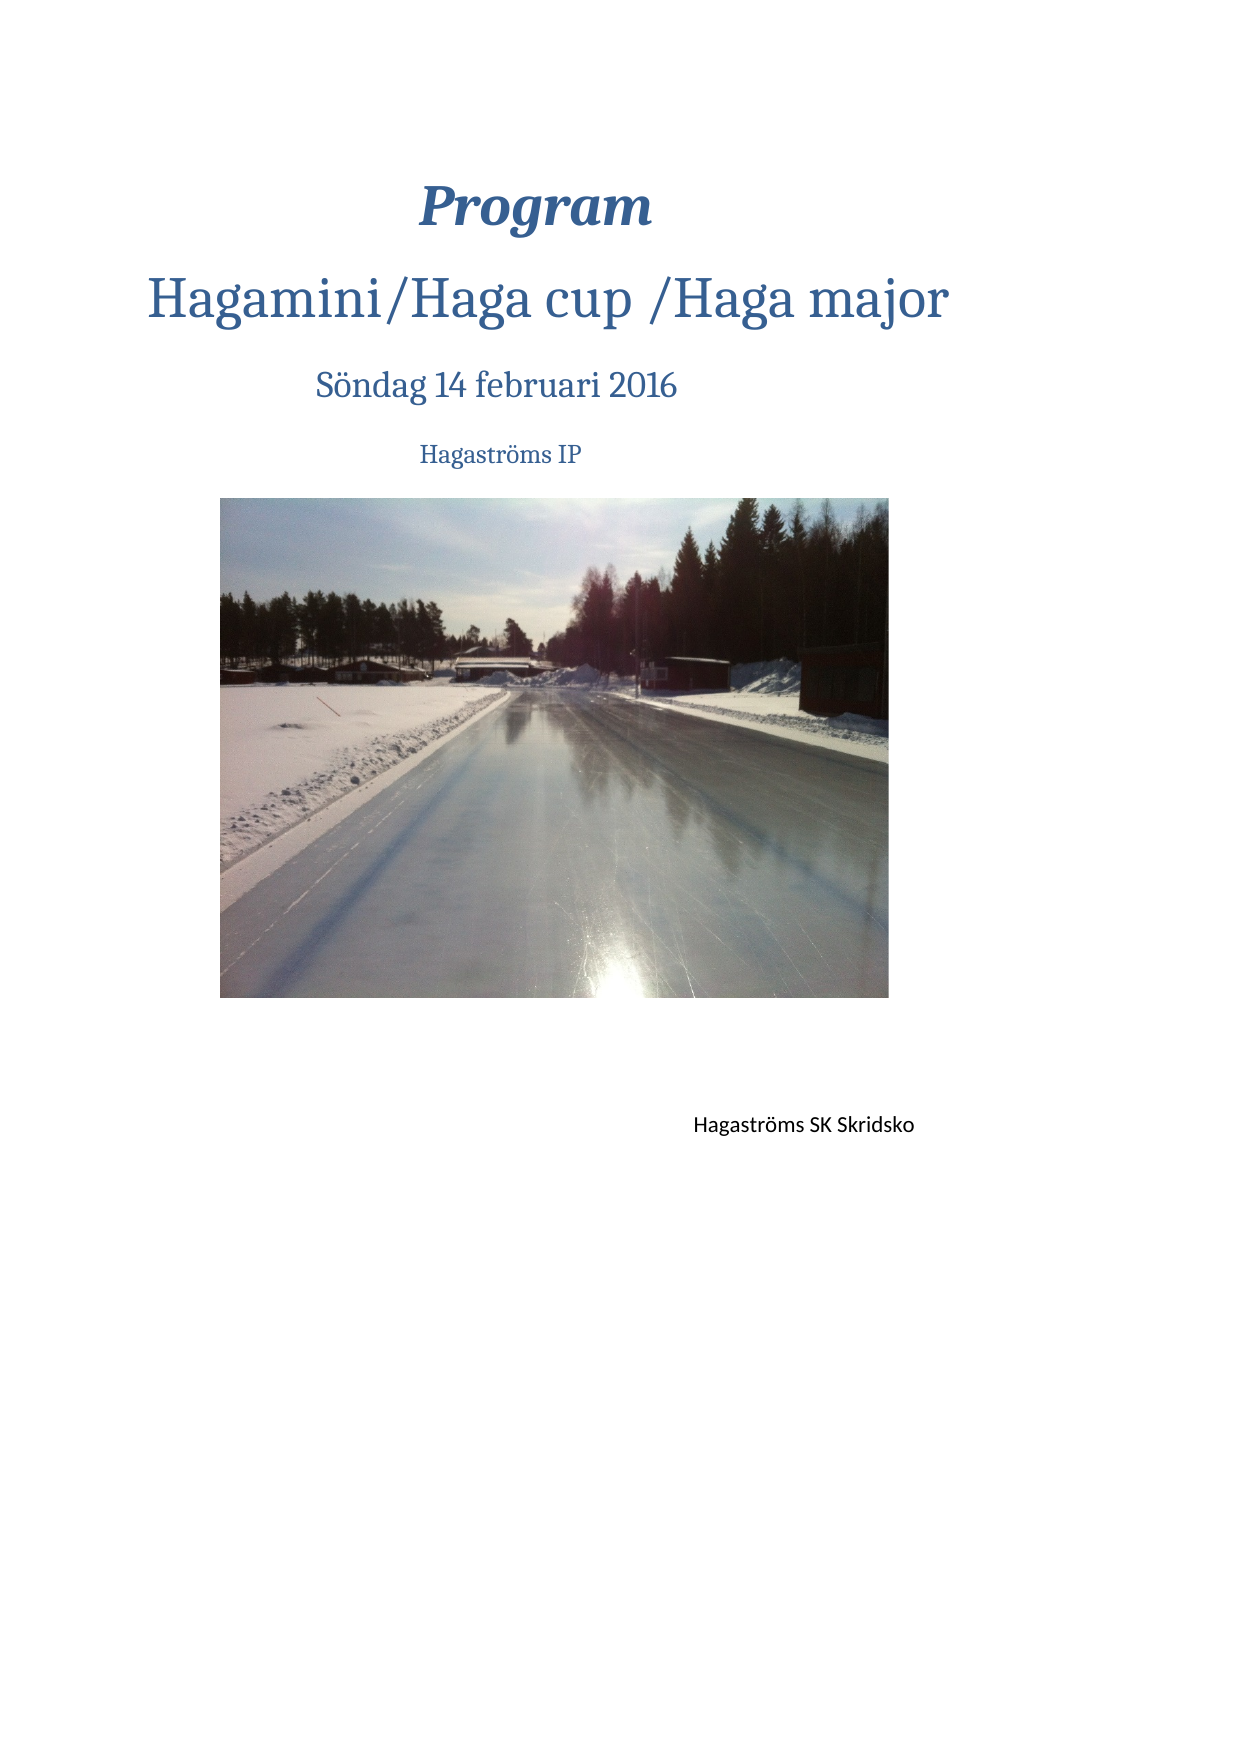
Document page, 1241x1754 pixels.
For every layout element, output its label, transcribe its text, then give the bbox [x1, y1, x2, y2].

subtitle Hagamini/Haga cup /Haga major [148, 265, 1093, 332]
subtitle Hagaströms IP [148, 439, 1093, 470]
text Hagaströms SK Skridsko [148, 1110, 1093, 1138]
picture [220, 498, 889, 998]
subtitle Program [148, 173, 1093, 240]
subtitle Söndag 14 februari 2016 [283, 364, 1093, 407]
